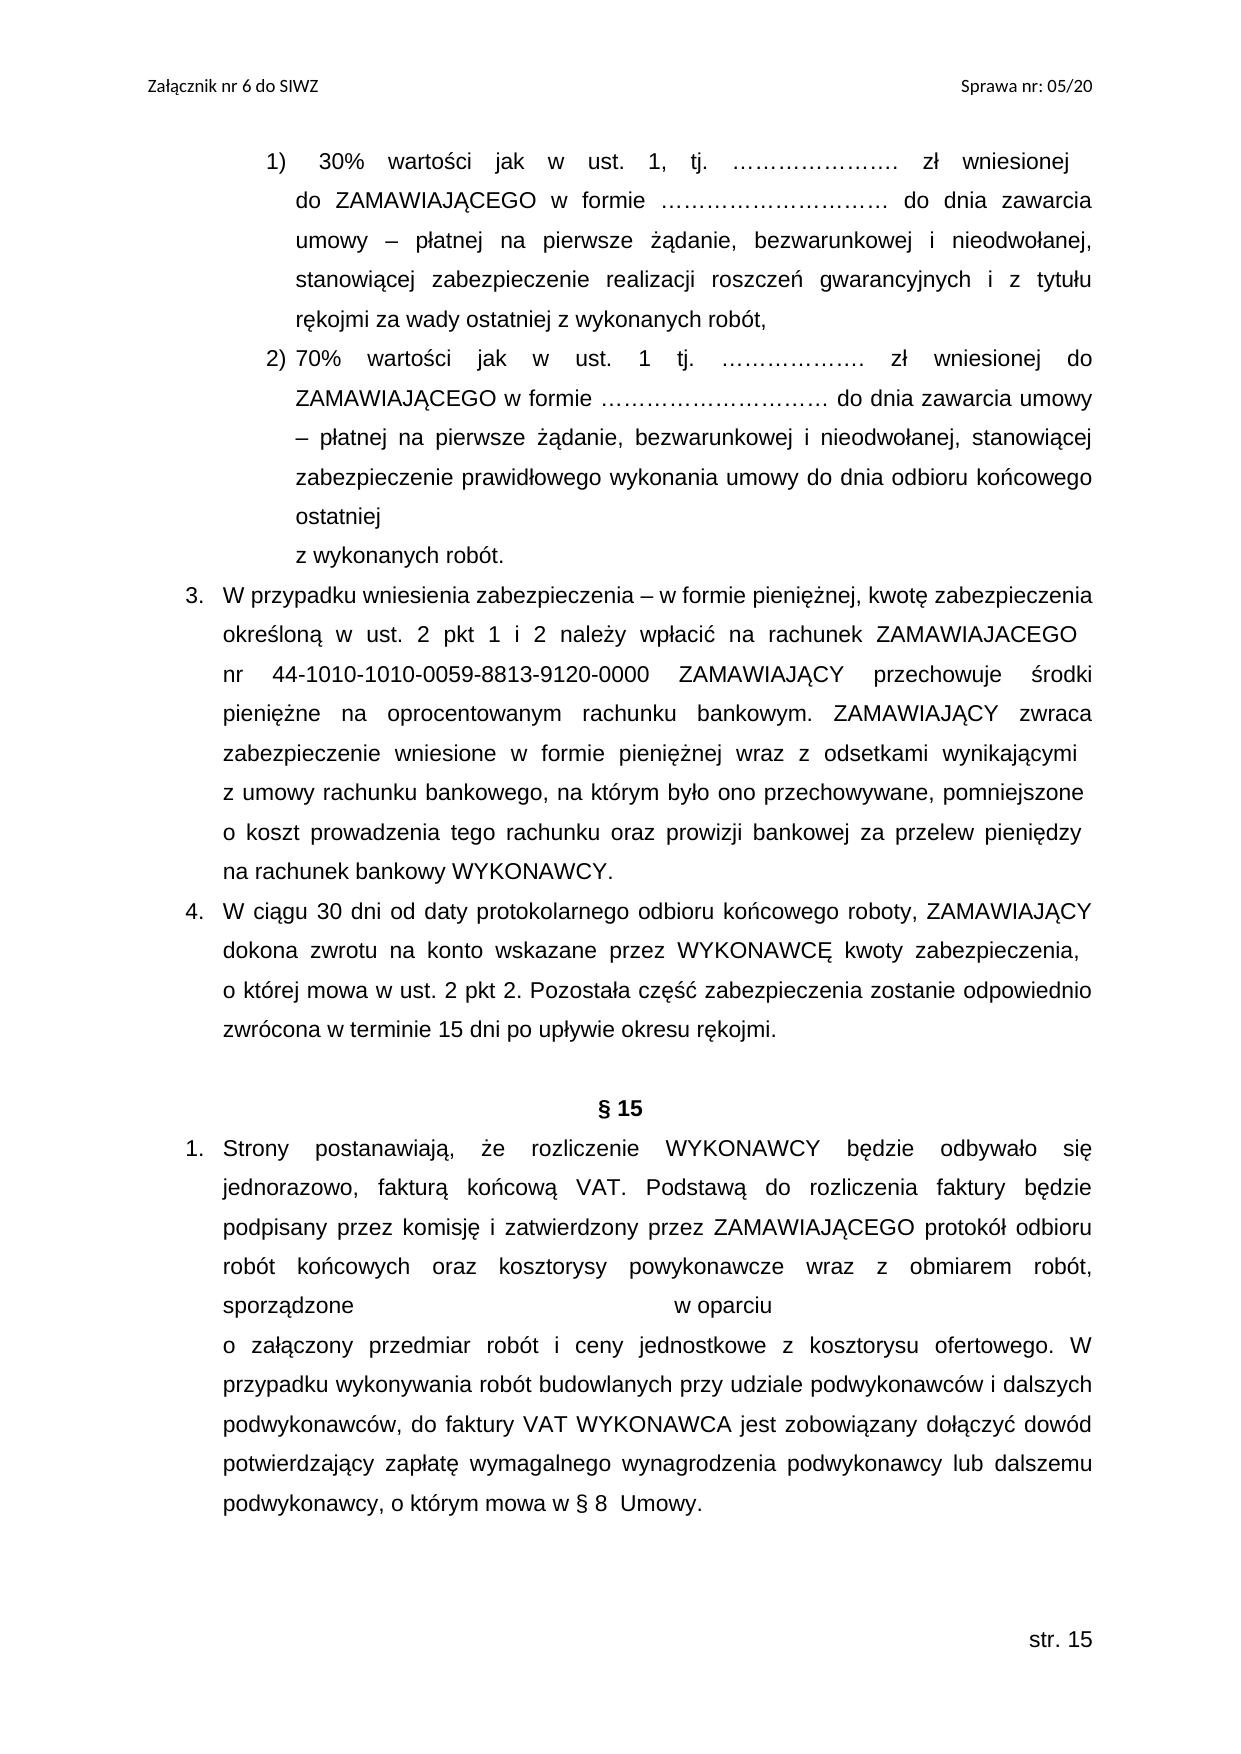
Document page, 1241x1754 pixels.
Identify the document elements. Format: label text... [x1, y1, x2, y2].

list 70% wartości jak w ust. 1 tj. ………………. zł wniesionej do ZAMAWIAJĄCEGO w formie ………………………… do dnia zawarcia umowy – płatnej na pierwsze żądanie, bezwarunkowej i nieodwołanej, stanowiącej zabezpieczenie prawidłowego wykonania umowy do dnia odbioru końcowego ostatniej z wykonanych robót. [266, 345, 1093, 569]
list Strony postanawiają, że rozliczenie WYKONAWCY będzie odbywało się jednorazowo, fakturą końcową VAT. Podstawą do rozliczenia faktury będzie podpisany przez komisję i zatwierdzony przez ZAMAWIAJĄCEGO protokół odbioru robót końcowych oraz kosztorysy powykonawcze wraz z obmiarem robót, sporządzone w oparciu o załączony przedmiar robót i ceny jednostkowe z kosztorysu ofertowego. W przypadku wykonywania robót budowlanych przy udziale podwykonawców i dalszych podwykonawców, do faktury VAT WYKONAWCA jest zobowiązany dołączyć dowód potwierdzający zapłatę wymagalnego wynagrodzenia podwykonawcy lub dalszemu podwykonawcy, o którym mowa w § 8 Umowy. [185, 1134, 1093, 1516]
list 30% wartości jak w ust. 1, tj. …………………. zł wniesionej do ZAMAWIAJĄCEGO w formie ………………………… do dnia zawarcia umowy – płatnej na pierwsze żądanie, bezwarunkowej i nieodwołanej, stanowiącej zabezpieczenie realizacji roszczeń gwarancyjnych i z tytułu rękojmi za wady ostatniej z wykonanych robót, [266, 148, 1093, 332]
text § 15 [148, 1095, 1093, 1121]
list W ciągu 30 dni od daty protokolarnego odbioru końcowego roboty, ZAMAWIAJĄCY dokona zwrotu na konto wskazane przez WYKONAWCĘ kwoty zabezpieczenia, o której mowa w ust. 2 pkt 2. Pozostała część zabezpieczenia zostanie odpowiednio zwrócona w terminie 15 dni po upływie okresu rękojmi. [185, 898, 1093, 1042]
list W przypadku wniesienia zabezpieczenia – w formie pieniężnej, kwotę zabezpieczenia określoną w ust. 2 pkt 1 i 2 należy wpłacić na rachunek ZAMAWIAJACEGO nr 44-1010-1010-0059-8813-9120-0000 ZAMAWIAJĄCY przechowuje środki pieniężne na oprocentowanym rachunku bankowym. ZAMAWIAJĄCY zwraca zabezpieczenie wniesione w formie pieniężnej wraz z odsetkami wynikającymi z umowy rachunku bankowego, na którym było ono przechowywane, pomniejszone o koszt prowadzenia tego rachunku oraz prowizji bankowej za przelew pieniędzy na rachunek bankowy WYKONAWCY. [185, 582, 1093, 884]
